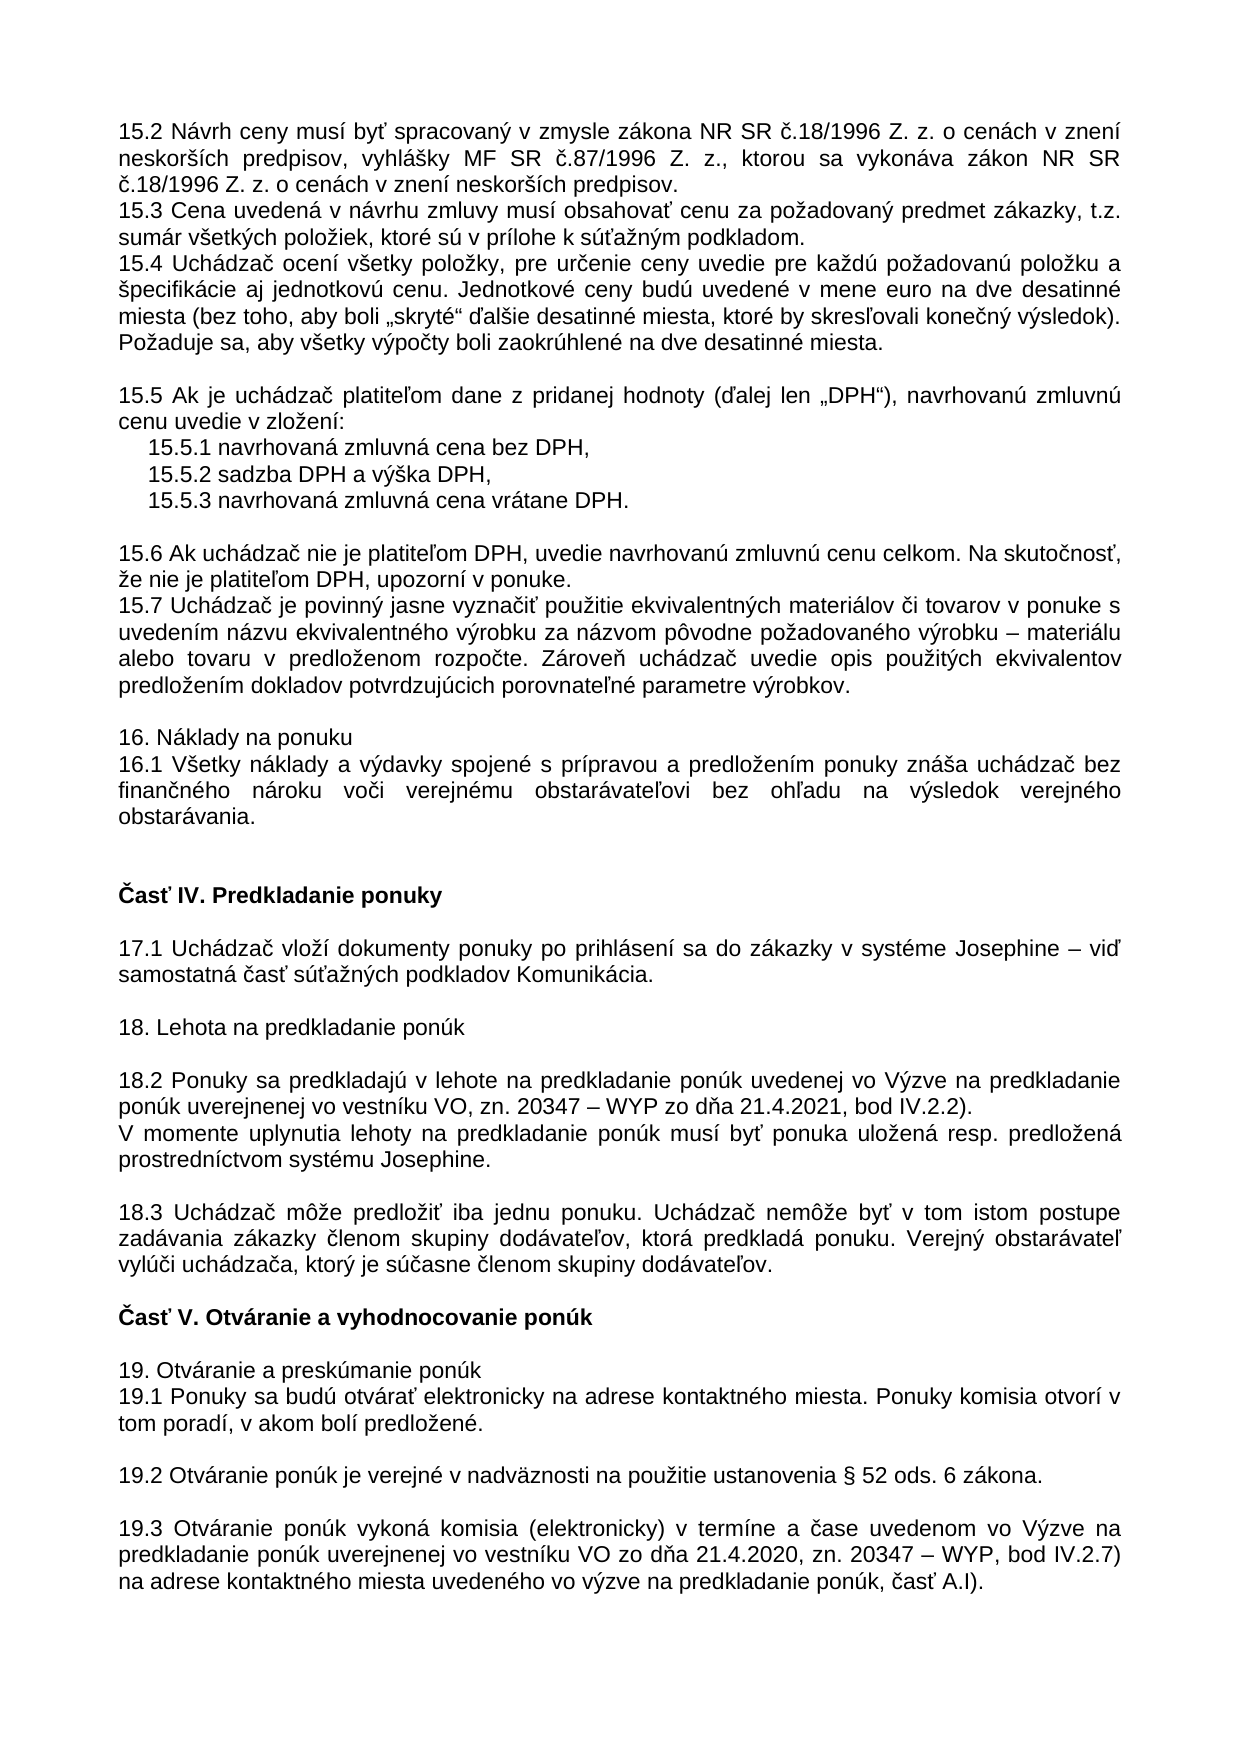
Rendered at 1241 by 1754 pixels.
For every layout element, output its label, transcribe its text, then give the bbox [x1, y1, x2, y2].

text 16. Náklady na ponuku [118, 724, 1122, 751]
text 19.3 Otváranie ponúk vykoná komisia (elektronicky) v termíne a čase uvedenom vo Výzve na predkladanie ponúk uverejnenej vo vestníku VO zo dňa 21.4.2020, zn. 20347 – WYP, bod IV.2.7) na adrese kontaktného miesta uvedeného vo výzve na predkladanie ponúk, časť A.I). [118, 1515, 1122, 1594]
text 16.1 Všetky náklady a výdavky spojené s prípravou a predložením ponuky znáša uchádzač bez finančného nároku voči verejnému obstarávateľovi bez ohľadu na výsledok verejného obstarávania. [118, 751, 1122, 830]
text 18. Lehota na predkladanie ponúk [118, 1014, 1122, 1041]
text 15.5.1 navrhovaná zmluvná cena bez DPH, [148, 434, 1122, 461]
text Časť V. Otváranie a vyhodnocovanie ponúk [118, 1304, 1122, 1330]
text Časť IV. Predkladanie ponuky [118, 882, 1122, 909]
text 18.2 Ponuky sa predkladajú v lehote na predkladanie ponúk uvedenej vo Výzve na predkladanie ponúk uverejnenej vo vestníku VO, zn. 20347 – WYP zo dňa 21.4.2021, bod IV.2.2). [118, 1067, 1122, 1119]
text 15.5 Ak je uchádzač platiteľom dane z pridanej hodnoty (ďalej len „DPH“), navrhovanú zmluvnú cenu uvedie v zložení: [118, 382, 1122, 434]
text 19.1 Ponuky sa budú otvárať elektronicky na adrese kontaktného miesta. Ponuky komisia otvorí v tom poradí, v akom bolí predložené. [118, 1383, 1122, 1436]
text 19.2 Otváranie ponúk je verejné v nadväznosti na použitie ustanovenia § 52 ods. 6 zákona. [118, 1462, 1122, 1488]
text 15.7 Uchádzač je povinný jasne vyznačiť použitie ekvivalentných materiálov či tovarov v ponuke s uvedením názvu ekvivalentného výrobku za názvom pôvodne požadovaného výrobku – materiálu alebo tovaru v predloženom rozpočte. Zároveň uchádzač uvedie opis použitých ekvivalentov predložením dokladov potvrdzujúcich porovnateľné parametre výrobkov. [118, 592, 1122, 698]
text 15.2 Návrh ceny musí byť spracovaný v zmysle zákona NR SR č.18/1996 Z. z. o cenách v znení neskorších predpisov, vyhlášky MF SR č.87/1996 Z. z., ktorou sa vykonáva zákon NR SR č.18/1996 Z. z. o cenách v znení neskorších predpisov. [118, 118, 1122, 197]
text 15.5.2 sadzba DPH a výška DPH, [148, 461, 1122, 487]
text 15.5.3 navrhovaná zmluvná cena vrátane DPH. [148, 487, 1122, 513]
text 19. Otváranie a preskúmanie ponúk [118, 1357, 1122, 1383]
text 15.4 Uchádzač ocení všetky položky, pre určenie ceny uvedie pre každú požadovanú položku a špecifikácie aj jednotkovú cenu. Jednotkové ceny budú uvedené v mene euro na dve desatinné miesta (bez toho, aby boli „skryté“ ďalšie desatinné miesta, ktoré by skresľovali konečný výsledok). Požaduje sa, aby všetky výpočty boli zaokrúhlené na dve desatinné miesta. [118, 250, 1122, 355]
text 15.3 Cena uvedená v návrhu zmluvy musí obsahovať cenu za požadovaný predmet zákazky, t.z. sumár všetkých položiek, ktoré sú v prílohe k súťažným podkladom. [118, 197, 1122, 250]
text 17.1 Uchádzač vloží dokumenty ponuky po prihlásení sa do zákazky v systéme Josephine – viď samostatná časť súťažných podkladov Komunikácia. [118, 935, 1122, 988]
text 18.3 Uchádzač môže predložiť iba jednu ponuku. Uchádzač nemôže byť v tom istom postupe zadávania zákazky členom skupiny dodávateľov, ktorá predkladá ponuku. Verejný obstarávateľ vylúči uchádzača, ktorý je súčasne členom skupiny dodávateľov. [118, 1199, 1122, 1278]
text V momente uplynutia lehoty na predkladanie ponúk musí byť ponuka uložená resp. predložená prostredníctvom systému Josephine. [118, 1119, 1122, 1172]
text 15.6 Ak uchádzač nie je platiteľom DPH, uvedie navrhovanú zmluvnú cenu celkom. Na skutočnosť, že nie je platiteľom DPH, upozorní v ponuke. [118, 540, 1122, 592]
